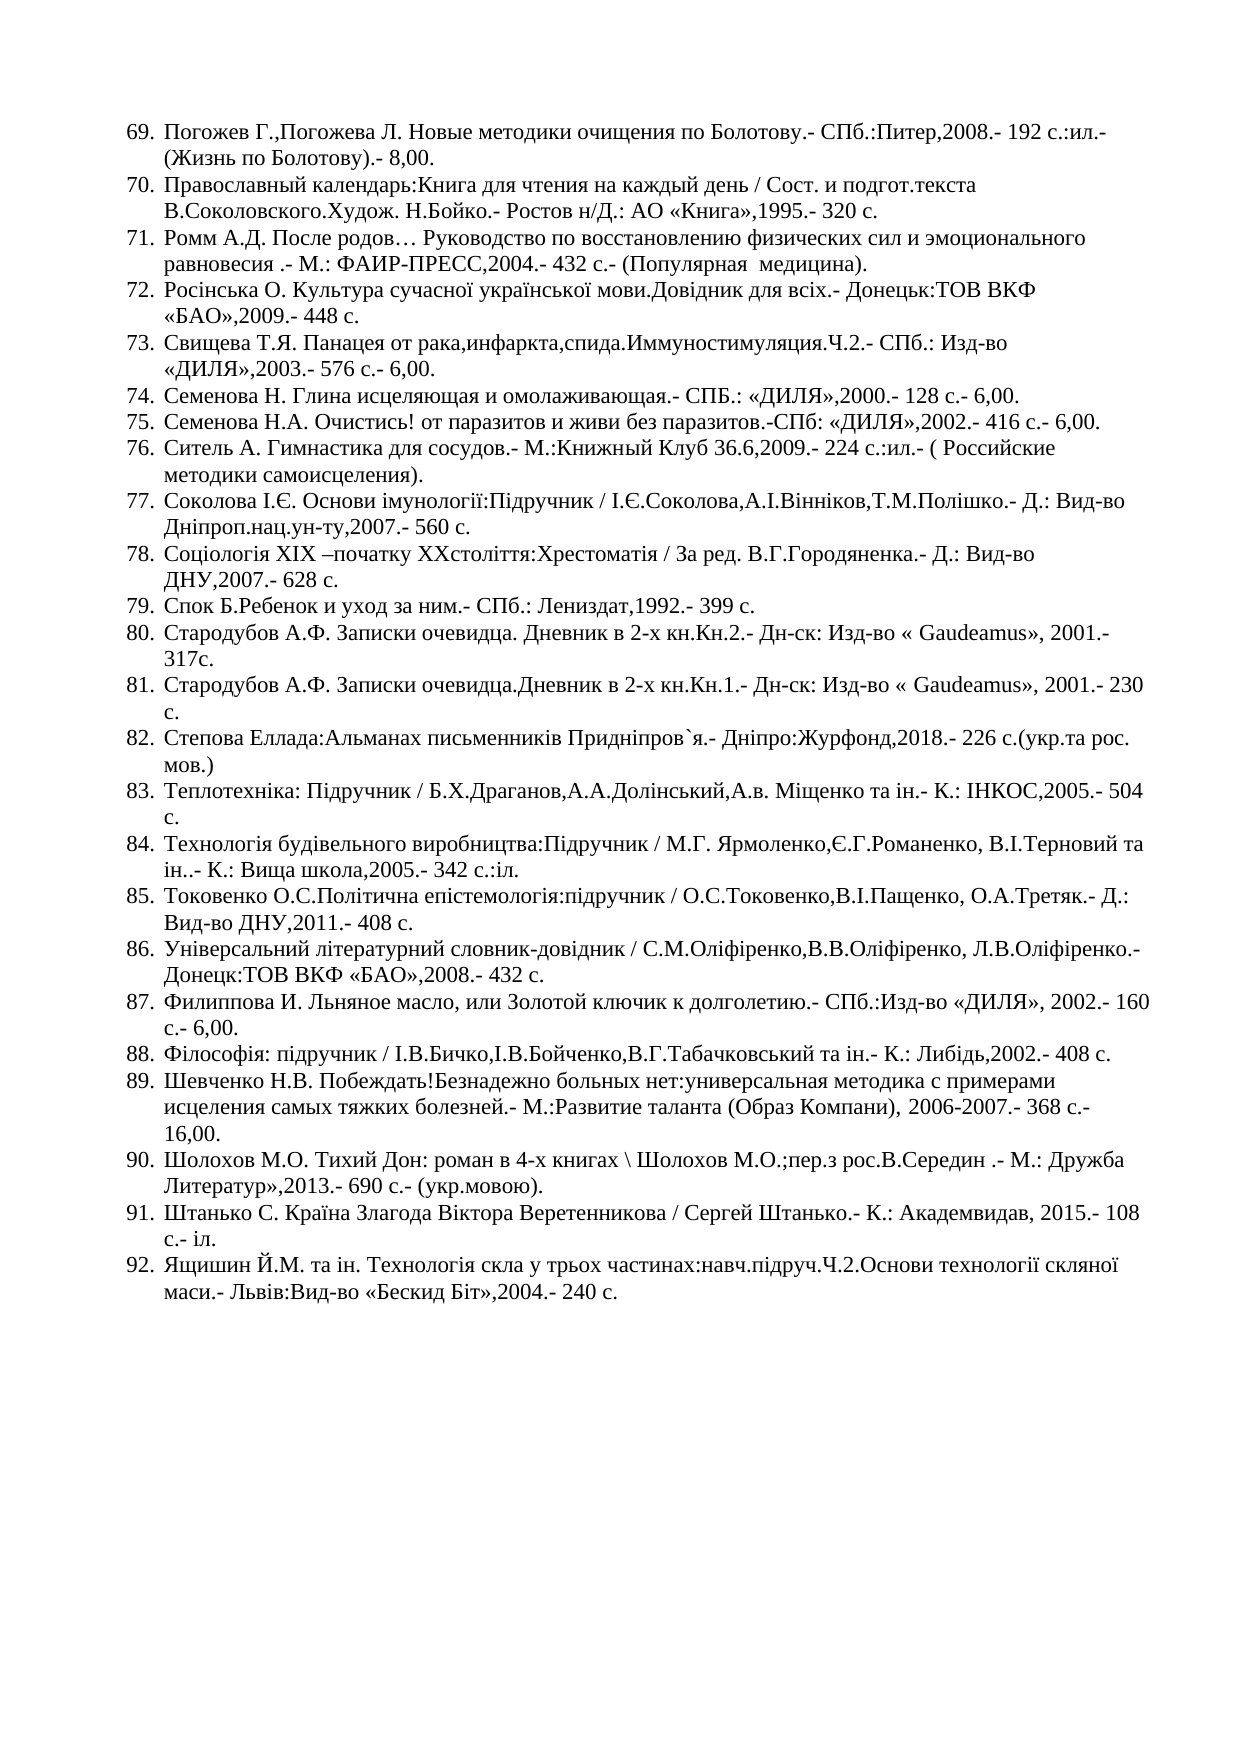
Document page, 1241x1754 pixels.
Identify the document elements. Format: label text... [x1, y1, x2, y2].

list Спок Б.Ребенок и уход за ним.- СПб.: Лениздат,1992.- 399 с. [126, 592, 1152, 619]
list Технологія будівельного виробництва:Підручник / М.Г. Ярмоленко,Є.Г.Романенко, В.І.Терновий та ін..- К.: Вища школа,2005.- 342 с.:іл. [126, 830, 1152, 882]
list Стародубов А.Ф. Записки очевидца.Дневник в 2-х кн.Кн.1.- Дн-ск: Изд-во « Gaudeamus», 2001.- 230 с. [126, 672, 1152, 724]
list Семенова Н.А. Очистись! от паразитов и живи без паразитов.-СПб: «ДИЛЯ»,2002.- 416 с.- 6,00. [126, 408, 1152, 434]
list Соколова І.Є. Основи імунології:Підручник / І.Є.Соколова,А.І.Вінніков,Т.М.Полішко.- Д.: Вид-во Дніпроп.нац.ун-ту,2007.- 560 с. [126, 487, 1152, 540]
list Філософія: підручник / І.В.Бичко,І.В.Бойченко,В.Г.Табачковський та ін.- К.: Либідь,2002.- 408 с. [126, 1041, 1152, 1067]
list Православный календарь:Книга для чтения на каждый день / Сост. и подгот.текста В.Соколовского.Худож. Н.Бойко.- Ростов н/Д.: АО «Книга»,1995.- 320 с. [126, 171, 1152, 223]
list Соціологія XIX –початку XXстоліття:Хрестоматія / За ред. В.Г.Городяненка.- Д.: Вид-во ДНУ,2007.- 628 с. [126, 540, 1152, 592]
list Шолохов М.О. Тихий Дон: роман в 4-х книгах \ Шолохов М.О.;пер.з рос.В.Середин .- М.: Дружба Литератур»,2013.- 690 с.- (укр.мовою). [126, 1146, 1152, 1199]
list Ромм А.Д. После родов… Руководство по восстановлению физических сил и эмоционального равновесия .- М.: ФАИР-ПРЕСС,2004.- 432 с.- (Популярная медицина). [126, 223, 1152, 276]
list Стародубов А.Ф. Записки очевидца. Дневник в 2-х кн.Кн.2.- Дн-ск: Изд-во « Gaudeamus», 2001.- 317с. [126, 619, 1152, 672]
list Токовенко О.С.Політична епістемологія:підручник / О.С.Токовенко,В.І.Пащенко, О.А.Третяк.- Д.: Вид-во ДНУ,2011.- 408 с. [126, 882, 1152, 935]
list Ящишин Й.М. та ін. Технологія скла у трьох частинах:навч.підруч.Ч.2.Основи технології скляної маси.- Львів:Вид-во «Бескид Біт»,2004.- 240 с. [126, 1251, 1152, 1304]
list Семенова Н. Глина исцеляющая и омолаживающая.- СПБ.: «ДИЛЯ»,2000.- 128 с.- 6,00. [126, 382, 1152, 408]
list Ситель А. Гимнастика для сосудов.- М.:Книжный Клуб 36.6,2009.- 224 с.:ил.- ( Российские методики самоисцеления). [126, 434, 1152, 487]
list Теплотехніка: Підручник / Б.Х.Драганов,А.А.Долінський,А.в. Міщенко та ін.- К.: ІНКОС,2005.- 504 с. [126, 777, 1152, 830]
list Шевченко Н.В. Побеждать!Безнадежно больных нет:универсальная методика с примерами исцеления самых тяжких болезней.- М.:Развитие таланта (Образ Компани), 2006-2007.- 368 с.- 16,00. [126, 1067, 1152, 1146]
list Свищева Т.Я. Панацея от рака,инфаркта,спида.Иммуностимуляция.Ч.2.- СПб.: Изд-во «ДИЛЯ»,2003.- 576 с.- 6,00. [126, 329, 1152, 382]
list Филиппова И. Льняное масло, или Золотой ключик к долголетию.- СПб.:Изд-во «ДИЛЯ», 2002.- 160 с.- 6,00. [126, 988, 1152, 1041]
list Штанько С. Країна Злагода Віктора Веретенникова / Сергей Штанько.- К.: Академвидав, 2015.- 108 с.- іл. [126, 1199, 1152, 1251]
list Погожев Г.,Погожева Л. Новые методики очищения по Болотову.- СПб.:Питер,2008.- 192 с.:ил.- (Жизнь по Болотову).- 8,00. [126, 118, 1152, 171]
list Росінська О. Культура сучасної української мови.Довідник для всіх.- Донецьк:ТОВ ВКФ «БАО»,2009.- 448 с. [126, 276, 1152, 329]
list Універсальний літературний словник-довідник / С.М.Оліфіренко,В.В.Оліфіренко, Л.В.Оліфіренко.- Донецк:ТОВ ВКФ «БАО»,2008.- 432 с. [126, 935, 1152, 988]
list Степова Еллада:Альманах письменників Придніпров`я.- Дніпро:Журфонд,2018.- 226 с.(укр.та рос. мов.) [126, 724, 1152, 777]
